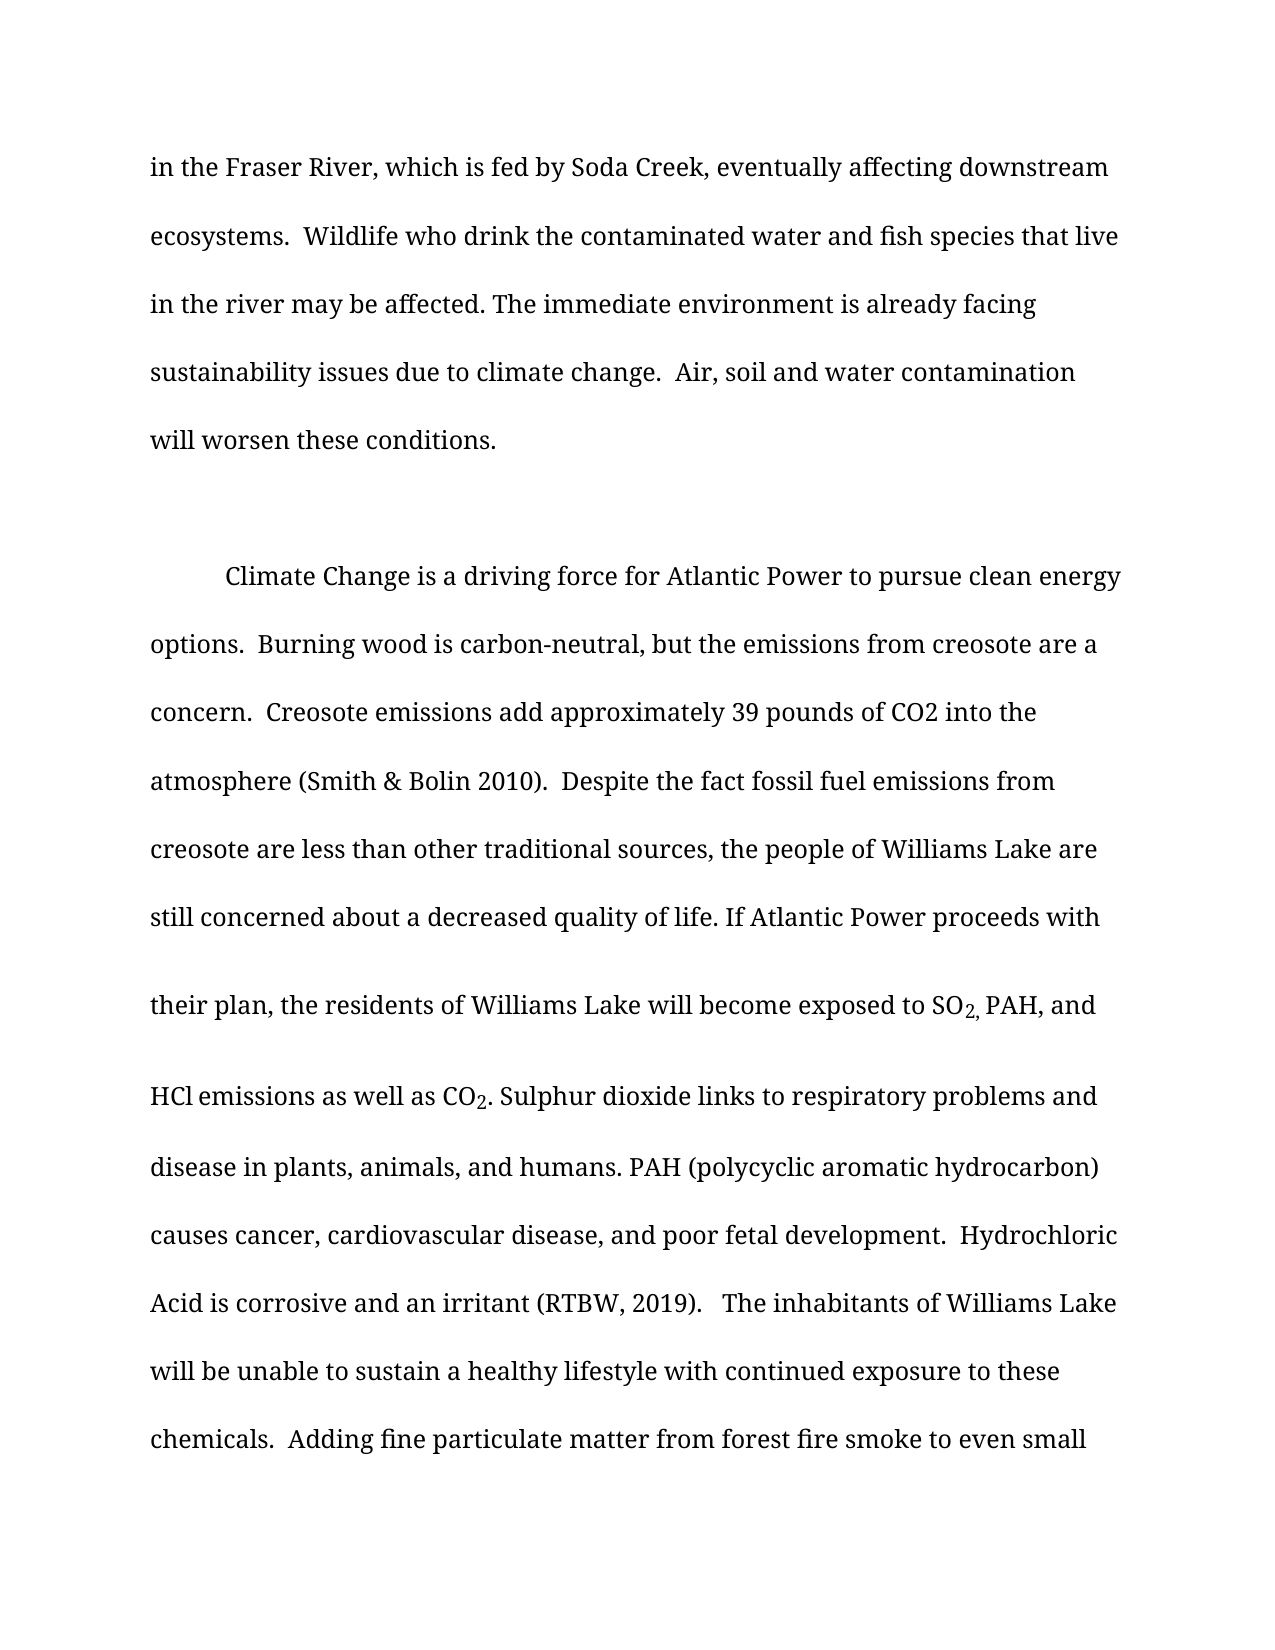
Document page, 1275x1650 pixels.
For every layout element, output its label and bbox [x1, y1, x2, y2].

text [150, 559, 1125, 1456]
text [150, 150, 1125, 457]
